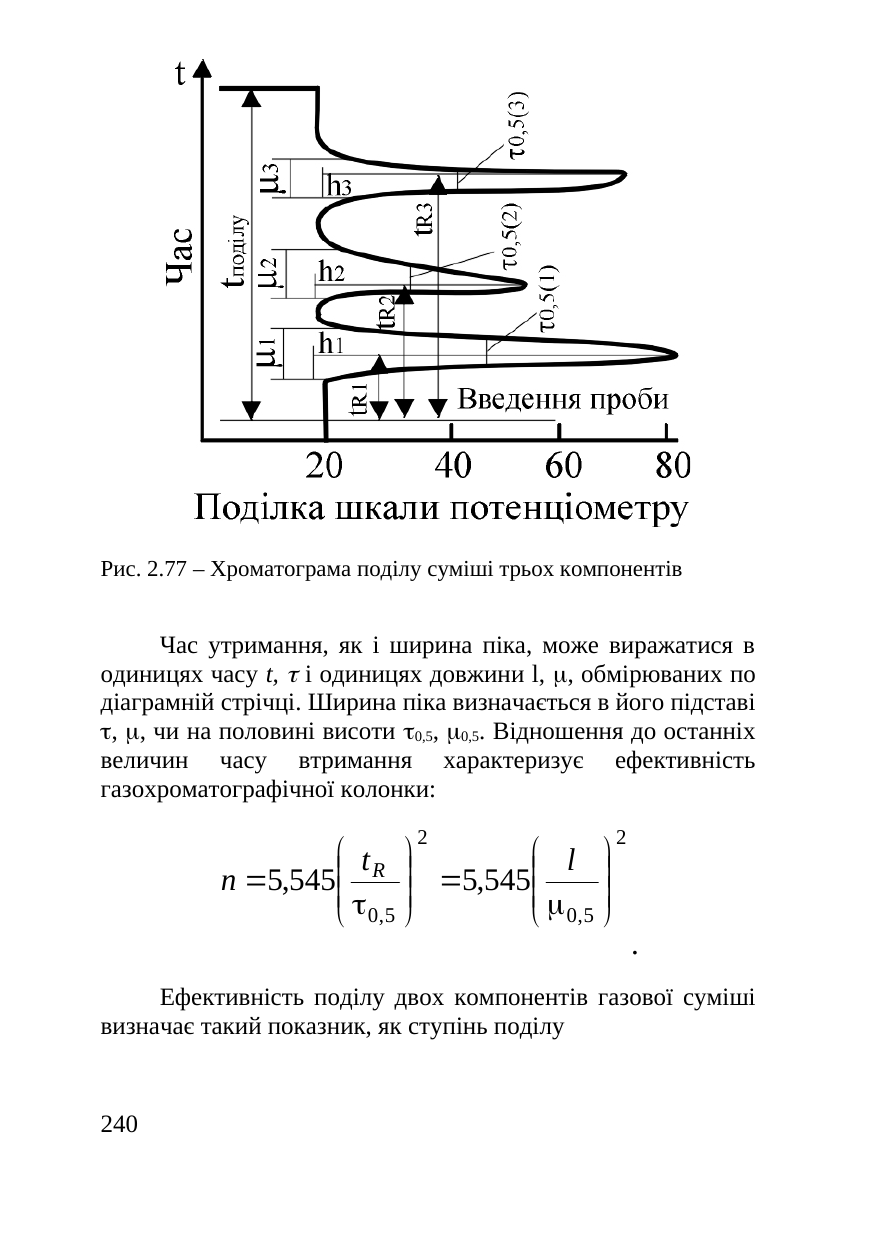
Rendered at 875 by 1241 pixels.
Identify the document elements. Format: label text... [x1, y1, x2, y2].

text Час утримання, як і ширина піка, може виражатися в одиницях часу t,  і одиницях довжини l, , обмірюваних по діаграмній стрічці. Ширина піка визначається в його підставі , , чи на половині висоти 0,5, 0,5. Відношення до останніх величин часу втримання характеризує ефективність газохроматографічної колонки: [100, 630, 756, 802]
picture [166, 59, 691, 527]
text . [100, 823, 756, 962]
text Рис. 2.77 – Хроматограма поділу суміші трьох компонентів [100, 555, 756, 581]
text Ефективність поділу двох компонентів газової суміші визначає такий показник, як ступінь поділу [100, 982, 756, 1040]
